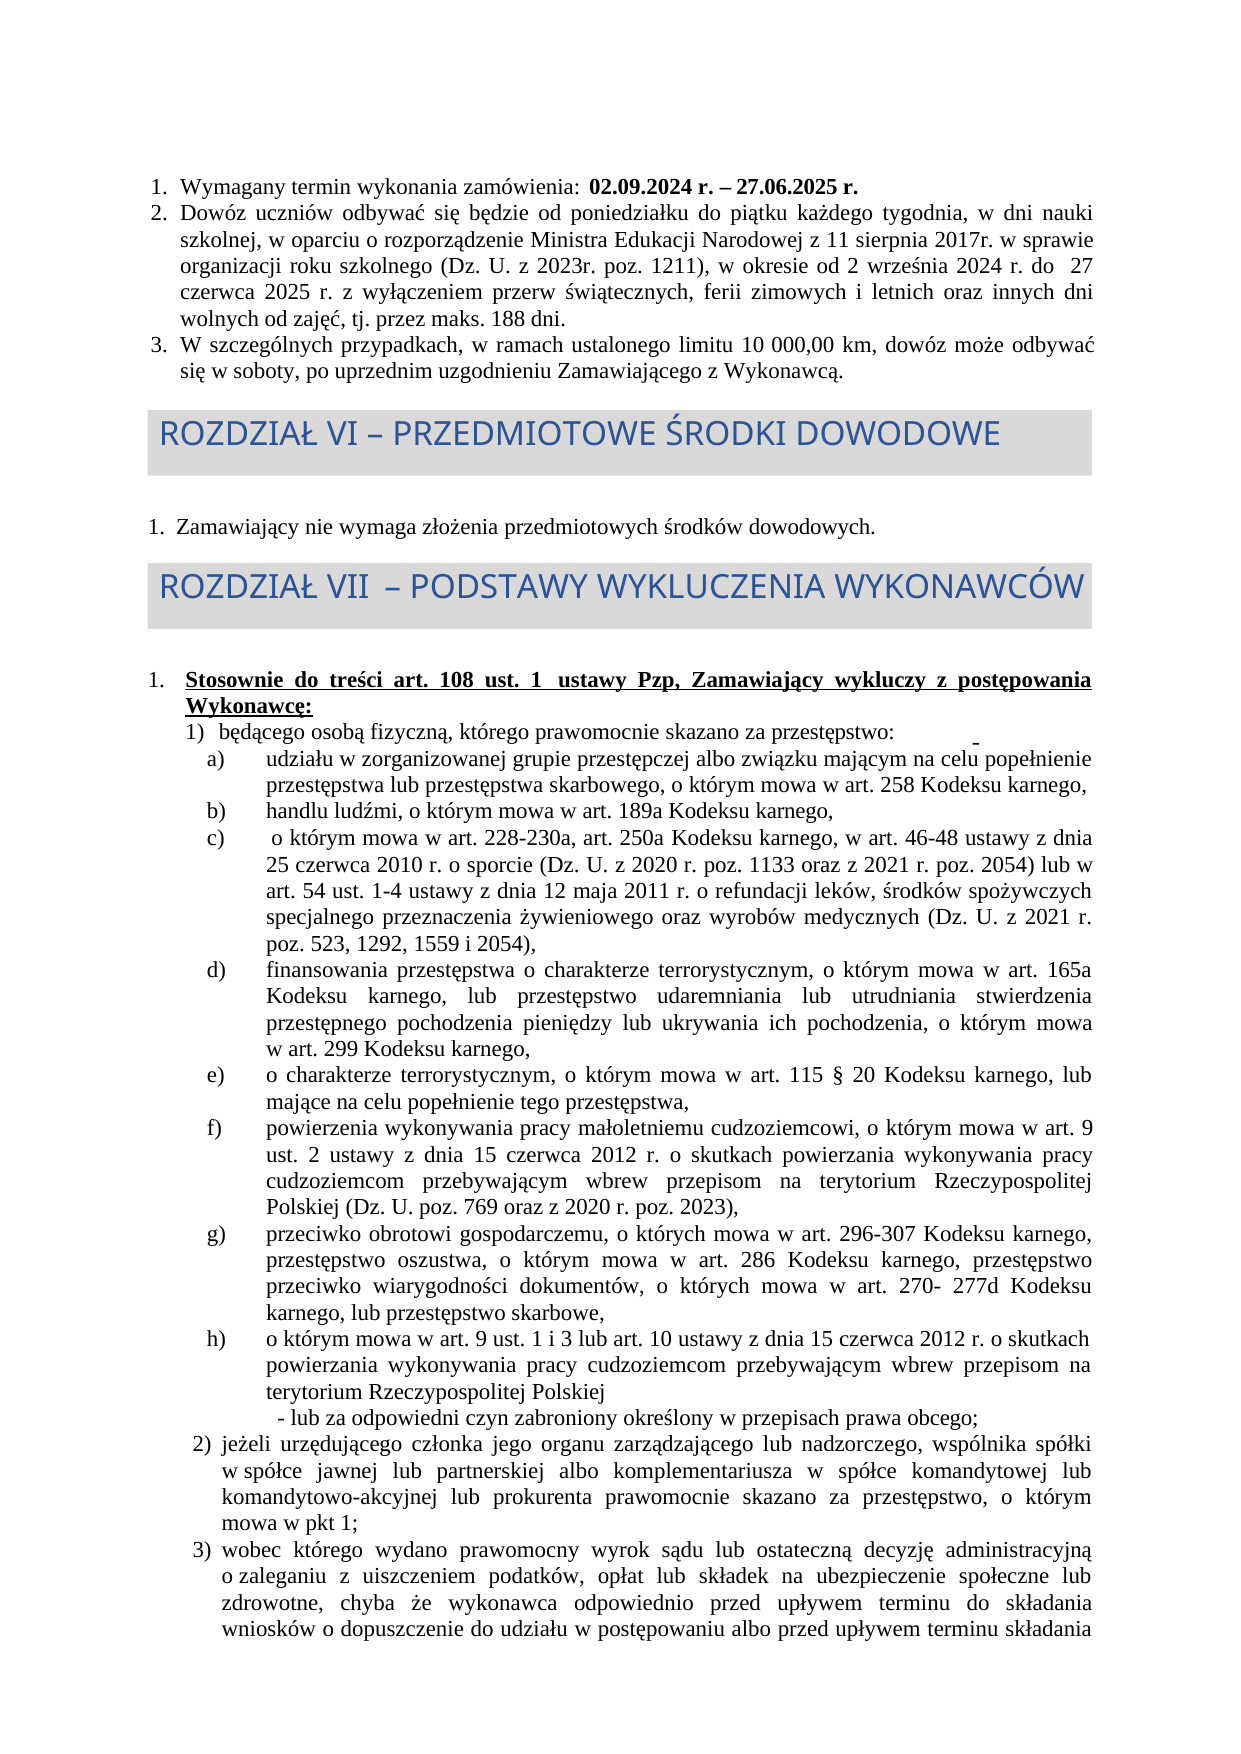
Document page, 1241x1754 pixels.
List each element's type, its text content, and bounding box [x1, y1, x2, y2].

list Dowóz uczniów odbywać się będzie od poniedziałku do piątku każdego tygodnia, w dni nauki szkolnej, w oparciu o rozporządzenie Ministra Edukacji Narodowej z 11 sierpnia 2017r. w sprawie organizacji roku szkolnego (Dz. U. z 2023r. poz. 1211), w okresie od 2 września 2024 r. do 27 czerwca 2025 r. z wyłączeniem przerw świątecznych, ferii zimowych i letnich oraz innych dni wolnych od zajęć, tj. przez maks. 188 dni. [150, 199, 1095, 331]
list finansowania przestępstwa o charakterze terrorystycznym, o którym mowa w art. 165a Kodeksu karnego, lub przestępstwo udaremniania lub utrudniania stwierdzenia przestępnego pochodzenia pieniędzy lub ukrywania ich pochodzenia, o którym mowa w art. 299 Kodeksu karnego, [207, 956, 1093, 1061]
list jeżeli urzędującego członka jego organu zarządzającego lub nadzorczego, wspólnika spółki w spółce jawnej lub partnerskiej albo komplementariusza w spółce komandytowej lub komandytowo-akcyjnej lub prokurenta prawomocnie skazano za przestępstwo, o którym mowa w pkt 1; [192, 1430, 1093, 1536]
list o którym mowa w art. 228-230a, art. 250a Kodeksu karnego, w art. 46-48 ustawy z dnia 25 czerwca 2010 r. o sporcie (Dz. U. z 2020 r. poz. 1133 oraz z 2021 r. poz. 2054) lub w art. 54 ust. 1-4 ustawy z dnia 12 maja 2011 r. o refundacji leków, środków spożywczych specjalnego przeznaczenia żywieniowego oraz wyrobów medycznych (Dz. U. z 2021 r. poz. 523, 1292, 1559 i 2054), [207, 824, 1093, 956]
text 1. Zamawiający nie wymaga złożenia przedmiotowych środków dowodowych. [148, 513, 1107, 539]
list Stosownie do treści art. 108 ust. 1 ustawy Pzp, Zamawiający wykluczy z postępowania Wykonawcę: [148, 666, 1092, 719]
list Wymagany termin wykonania zamówienia: 02.09.2024 r. – 27.06.2025 r. [150, 173, 1095, 199]
list udziału w zorganizowanej grupie przestępczej albo związku mającym na celu popełnienie przestępstwa lub przestępstwa skarbowego, o którym mowa w art. 258 Kodeksu karnego, [207, 745, 1093, 798]
list W szczególnych przypadkach, w ramach ustalonego limitu 10 000,00 km, dowóz może odbywać się w soboty, po uprzednim uzgodnieniu Zamawiającego z Wykonawcą. [150, 331, 1095, 384]
list handlu ludźmi, o którym mowa w art. 189a Kodeksu karnego, [207, 798, 1107, 824]
text - lub za odpowiedni czyn zabroniony określony w przepisach prawa obcego; [277, 1404, 1107, 1430]
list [192, 1536, 1093, 1641]
list powierzenia wykonywania pracy małoletniemu cudzoziemcowi, o którym mowa w art. 9 ust. 2 ustawy z dnia 15 czerwca 2012 r. o skutkach powierzania wykonywania pracy cudzoziemcom przebywającym wbrew przepisom na terytorium Rzeczypospolitej Polskiej (Dz. U. poz. 769 oraz z 2020 r. poz. 2023), [207, 1114, 1093, 1220]
list o charakterze terrorystycznym, o którym mowa w art. 115 § 20 Kodeksu karnego, lub mające na celu popełnienie tego przestępstwa, [207, 1061, 1093, 1114]
list o którym mowa w art. 9 ust. 1 i 3 lub art. 10 ustawy z dnia 15 czerwca 2012 r. o skutkach powierzania wykonywania pracy cudzoziemcom przebywającym wbrew przepisom na terytorium Rzeczypospolitej Polskiej [207, 1325, 1092, 1404]
list przeciwko obrotowi gospodarczemu, o których mowa w art. 296-307 Kodeksu karnego, przestępstwo oszustwa, o którym mowa w art. 286 Kodeksu karnego, przestępstwo przeciwko wiarygodności dokumentów, o których mowa w art. 270- 277d Kodeksu karnego, lub przestępstwo skarbowe, [207, 1220, 1093, 1325]
list będącego osobą fizyczną, którego prawomocnie skazano za przestępstwo: [185, 719, 1107, 745]
